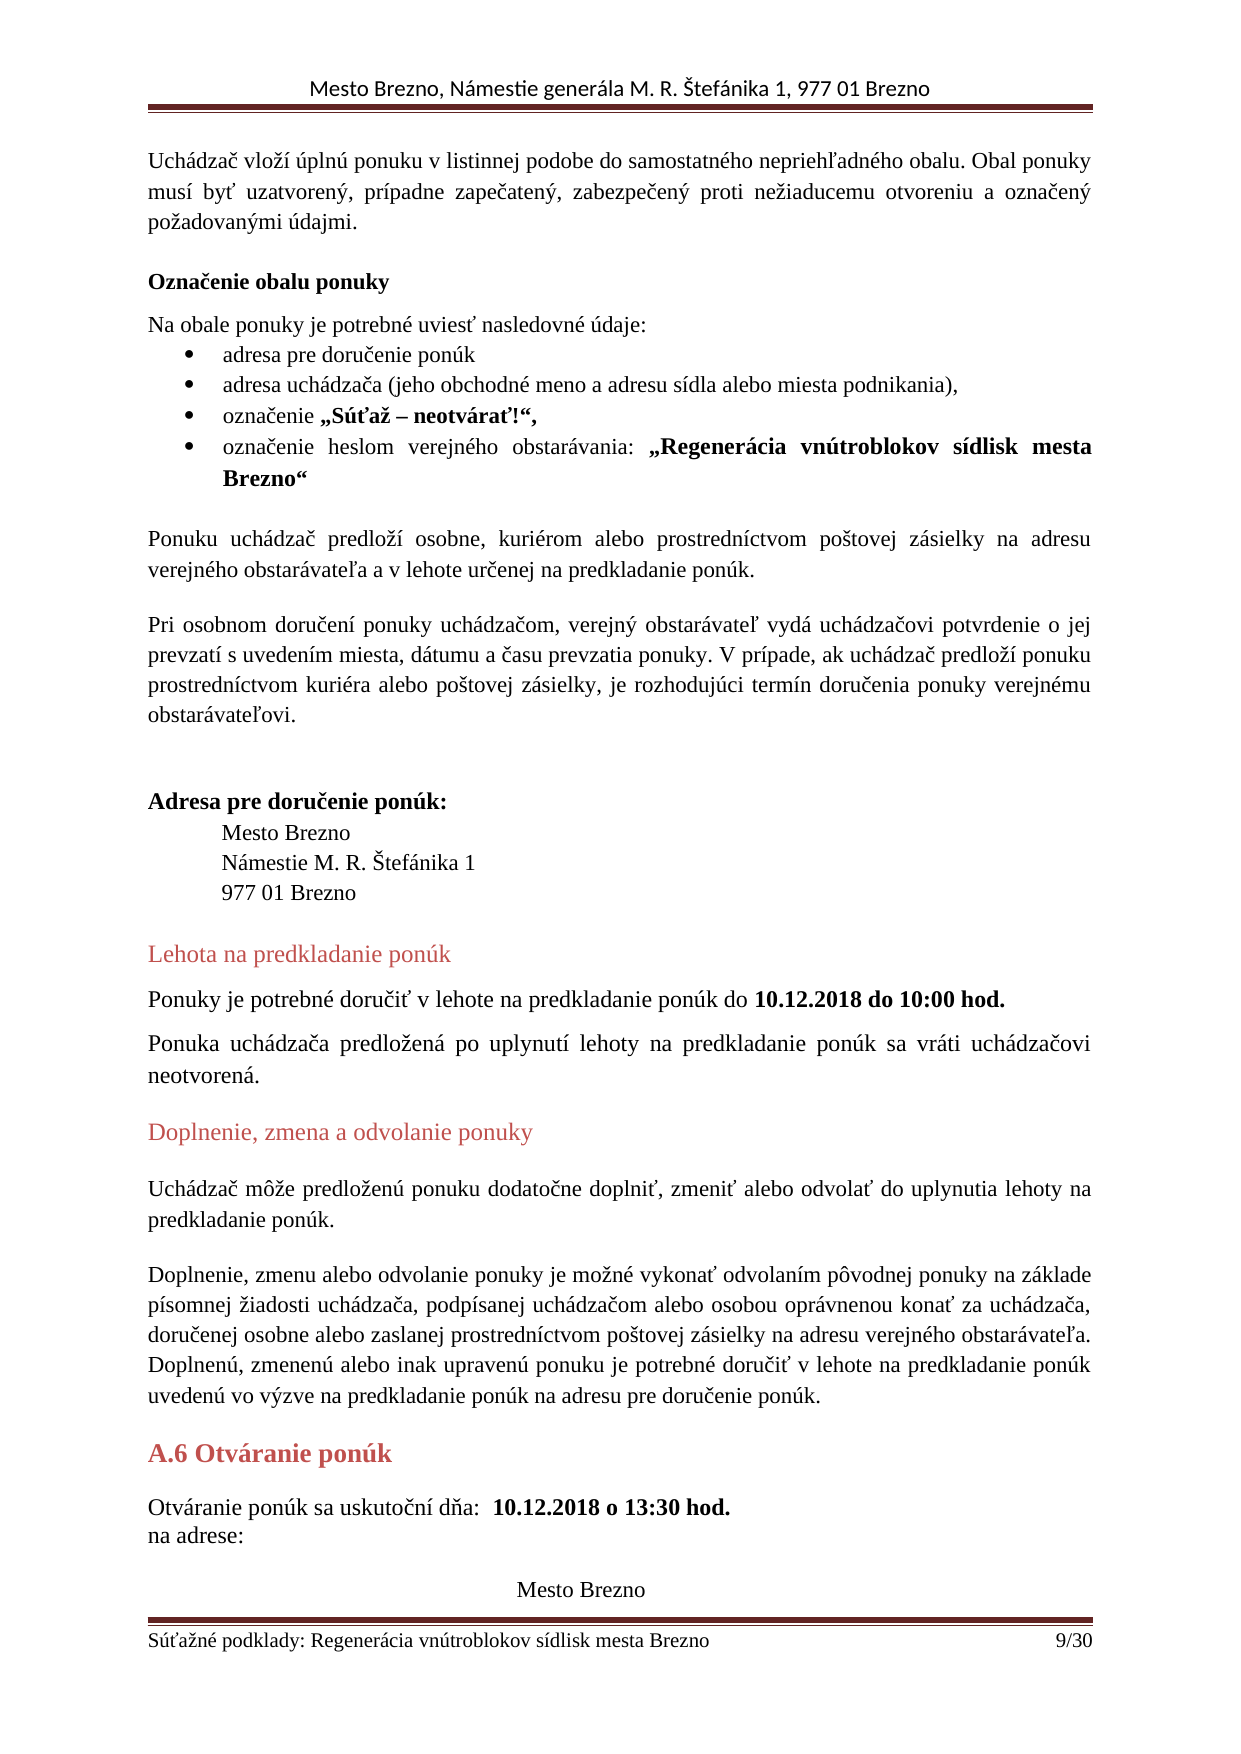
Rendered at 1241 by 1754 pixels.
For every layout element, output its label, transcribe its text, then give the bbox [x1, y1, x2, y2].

text Pri osobnom doručení ponuky uchádzačom, verejný obstarávateľ vydá uchádzačovi potvrdenie o jej prevzatí s uvedením miesta, dátumu a času prevzatia ponuky. V prípade, ak uchádzač predloží ponuku prostredníctvom kuriéra alebo poštovej zásielky, je rozhodujúci termín doručenia ponuky verejnému obstarávateľovi. [148, 611, 1093, 728]
list adresa pre doručenie ponúk [185, 341, 1093, 368]
text Na obale ponuky je potrebné uviesť nasledovné údaje: [148, 311, 1093, 337]
text 977 01 Brezno [221, 879, 1093, 905]
text A.6 Otváranie ponúk [148, 1437, 1093, 1468]
list označenie heslom verejného obstarávania: „Regenerácia vnútroblokov sídlisk mesta Brezno“ [185, 432, 1093, 491]
text Ponuku uchádzač predloží osobne, kuriérom alebo prostredníctvom poštovej zásielky na adresu verejného obstarávateľa a v lehote určenej na predkladanie ponúk. [148, 526, 1093, 582]
list adresa uchádzača (jeho obchodné meno a adresu sídla alebo miesta podnikania), [185, 372, 1093, 398]
text Námestie M. R. Štefánika 1 [221, 849, 1093, 875]
text Ponuky je potrebné doručiť v lehote na predkladanie ponúk do 10.12.2018 do 10:00 hod. [148, 985, 1093, 1013]
text Ponuka uchádzača predložená po uplynutí lehoty na predkladanie ponúk sa vráti uchádzačovi neotvorená. [148, 1029, 1093, 1088]
text Doplnenie, zmenu alebo odvolanie ponuky je možné vykonať odvolaním pôvodnej ponuky na základe písomnej žiadosti uchádzača, podpísanej uchádzačom alebo osobou oprávnenou konať za uchádzača, doručenej osobne alebo zaslanej prostredníctvom poštovej zásielky na adresu verejného obstarávateľa. Doplnenú, zmenenú alebo inak upravenú ponuku je potrebné doručiť v lehote na predkladanie ponúk uvedenú vo výzve na predkladanie ponúk na adresu pre doručenie ponúk. [148, 1261, 1093, 1408]
text Doplnenie, zmena a odvolanie ponuky [148, 1117, 1093, 1146]
text Označenie obalu ponuky [148, 268, 1093, 295]
text Uchádzač môže predloženú ponuku dodatočne doplniť, zmeniť alebo odvolať do uplynutia lehoty na predkladanie ponúk. [148, 1176, 1093, 1232]
list označenie „Súťaž – neotvárať!“, [185, 402, 1093, 428]
text Uchádzač vloží úplnú ponuku v listinnej podobe do samostatného nepriehľadného obalu. Obal ponuky musí byť uzatvorený, prípadne zapečatený, zabezpečený proti nežiaducemu otvoreniu a označený požadovanými údajmi. [148, 148, 1093, 234]
text Mesto Brezno [148, 1576, 1093, 1602]
text na adrese: [148, 1521, 1093, 1548]
text Mesto Brezno [148, 819, 1093, 845]
text Adresa pre doručenie ponúk: [148, 787, 1093, 814]
text Lehota na predkladanie ponúk [148, 939, 1093, 968]
text Otváranie ponúk sa uskutoční dňa: 10.12.2018 o 13:30 hod. [148, 1493, 1093, 1521]
